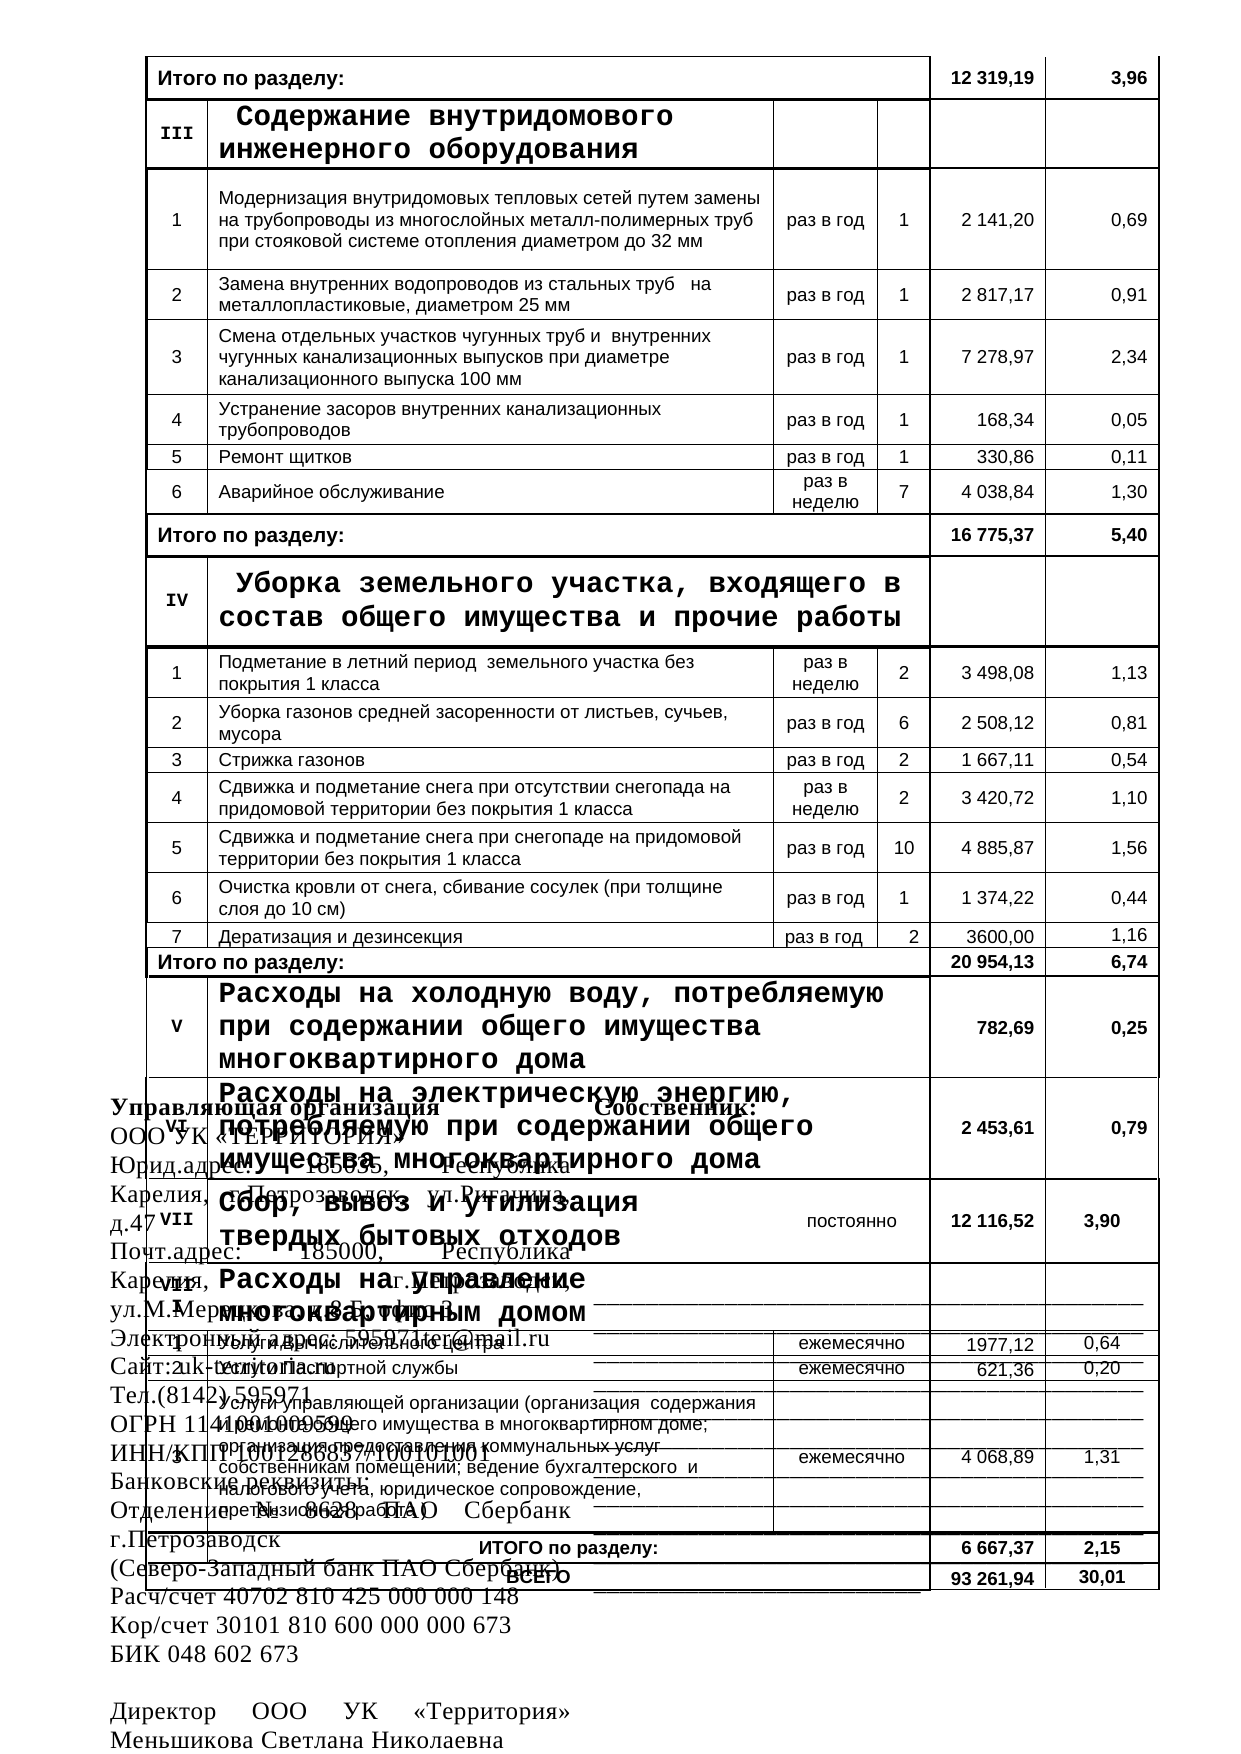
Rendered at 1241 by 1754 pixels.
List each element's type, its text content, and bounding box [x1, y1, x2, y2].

table_cell Расходы на холодную воду, потребляемую при содержании общего имущества многоквартирного дома [208, 978, 929, 1077]
table_cell 12 319,19 [931, 56, 1045, 98]
table_cell 2 [148, 270, 207, 319]
table_cell 4 885,87 [931, 823, 1045, 872]
table_cell раз в год [774, 923, 877, 947]
table_cell 2 [878, 748, 929, 772]
table_cell 1 667,11 [931, 748, 1045, 772]
table_cell Уборка земельного участка, входящего в состав общего имущества и прочие работы [208, 558, 929, 645]
table_cell VI [147, 1077, 207, 1092]
table_cell 3,96 [1045, 56, 1158, 98]
table_cell 2 141,20 [931, 169, 1045, 269]
table_cell Устранение засоров внутренних канализационных трубопроводов [208, 395, 773, 444]
table_cell Итого по разделу: [148, 515, 929, 555]
table_cell раз в год [774, 270, 877, 319]
table_cell 1 [878, 170, 929, 269]
table_cell Замена внутренних водопроводов из стальных труб на металлопластиковые, диаметром 25 мм [208, 270, 773, 319]
table_cell [931, 100, 1045, 167]
table_cell [931, 557, 1045, 645]
table_cell 6 [878, 698, 929, 747]
table_cell Очистка кровли от снега, сбивание сосулек (при толщине слоя до 10 см) [208, 873, 773, 922]
table_cell [878, 101, 929, 167]
table_cell 6 [148, 873, 207, 922]
table_cell 1 [148, 649, 207, 697]
table_cell Уборка газонов средней засоренности от листьев, сучьев, мусора [208, 698, 773, 747]
table_cell 7 278,97 [931, 320, 1045, 394]
table_cell 0,25 [1046, 977, 1158, 1077]
table_cell 4 [148, 395, 207, 444]
table_cell Дератизация и дезинсекция [208, 923, 773, 947]
table_cell 0,91 [1046, 270, 1158, 319]
table_cell ООО УК «ТЕРРИТОРИЯ» Юрид.адрес: 185035, Республика Карелия, г.Петрозаводск, ул.Ригачина, д.47 Почт.адрес: 185000, Республика Карелия, г.Петрозаводск, ул.М.Мерецкова, д.8 Б, офис 3 Электронный адрес: 595971ter@mail.ru Сайт: uk-territoria.ru Тел.(8142) 595971 ОГРН 1141001009599 ИНН/КПП 1001286837/100101001 Банковские реквизиты: Отделение № 8628 ПАО Сбербанк г.Петрозаводск (Северо-Западный банк ПАО Сбербанк) Расч/счет 40702 810 425 000 000 148 Кор/счет 30101 810 600 000 000 673 БИК 048 602 673 Директор ООО УК «Территория» Меньшикова Светлана Николаевна [99, 1121, 582, 1754]
table_cell 1 [878, 270, 929, 319]
table_cell 16 775,37 [931, 515, 1045, 555]
table_cell 2 453,61 [931, 1078, 1045, 1092]
table_cell раз в неделю [774, 649, 877, 697]
table_cell Смена отдельных участков чугунных труб и внутренних чугунных канализационных выпусков при диаметре канализационного выпуска 100 мм [208, 320, 773, 394]
table_cell 4 038,84 [931, 470, 1045, 513]
table_cell 2 [148, 698, 207, 747]
table_cell раз в год [774, 170, 877, 269]
table_cell 3600,00 [931, 923, 1045, 947]
table_cell 2 817,17 [931, 270, 1045, 319]
table_cell 3 498,08 [931, 648, 1045, 697]
table_cell Содержание внутридомового инженерного оборудования [208, 101, 773, 167]
table_cell 3 [148, 748, 207, 772]
table_cell 1,16 [1046, 923, 1158, 947]
table_cell Расходы на электрическую энергию, потребляемую при содержании общего имущества многоквартирного дома [208, 1078, 929, 1092]
table_cell 1,13 [1046, 648, 1158, 697]
table_cell 3 420,72 [931, 773, 1045, 822]
table_cell _____________________________________________________________________________________________________________________________________________________________________________________________________________________________________________________________________________________________________________________________________________________________________________________________________________________________________________________________ [582, 1121, 1163, 1754]
table_cell 1 [878, 873, 929, 922]
table_cell 782,69 [931, 977, 1045, 1077]
table_cell 5,40 [1046, 515, 1158, 555]
table_cell 2 508,12 [931, 698, 1045, 747]
table_header Управляющая организация [99, 1092, 582, 1121]
table_cell Стрижка газонов [208, 748, 773, 772]
table_cell 6,74 [1046, 948, 1158, 975]
table_cell 2 [878, 923, 929, 947]
table_cell III [147, 101, 207, 167]
table_cell 5 [148, 445, 207, 469]
table_cell 2 [878, 649, 929, 697]
table_cell 2 [878, 773, 929, 822]
table_cell раз в неделю [774, 470, 877, 513]
table_cell 20 954,13 [931, 948, 1045, 975]
table_cell 3 [148, 320, 207, 394]
table_cell раз в год [774, 698, 877, 747]
table_cell [1046, 557, 1158, 645]
table_cell Итого по разделу: [148, 948, 929, 975]
table_cell 168,34 [931, 395, 1045, 444]
table_cell 7 [878, 470, 929, 513]
table_cell 1 374,22 [931, 873, 1045, 922]
table_cell Подметание в летний период земельного участка без покрытия 1 класса [208, 649, 773, 697]
table_cell 0,81 [1046, 698, 1158, 747]
table_cell IV [147, 558, 207, 645]
table_cell Итого по разделу: [148, 57, 929, 98]
table_cell 0,69 [1046, 169, 1158, 269]
table_cell Сдвижка и подметание снега при отсутствии снегопада на придомовой территории без покрытия 1 класса [208, 773, 773, 822]
table_cell 0,79 [1046, 1077, 1158, 1092]
table_cell раз в год [774, 445, 877, 469]
table_cell 1 [878, 320, 929, 394]
table_cell 1 [148, 170, 207, 269]
table_cell 1,56 [1046, 823, 1158, 872]
table_cell 0,05 [1046, 395, 1158, 444]
table_cell 5 [148, 823, 207, 872]
table_cell Аварийное обслуживание [208, 470, 773, 513]
table_cell 1 [878, 395, 929, 444]
table_header Собственник: [582, 1092, 1163, 1121]
table_cell раз в год [774, 748, 877, 772]
table_cell раз в год [774, 873, 877, 922]
table_cell 1 [878, 445, 929, 469]
table_cell 4 [148, 773, 207, 822]
table_cell 1,30 [1046, 470, 1158, 513]
table_cell 0,44 [1046, 873, 1158, 922]
table_cell раз в год [774, 395, 877, 444]
table_cell [774, 101, 877, 167]
table_cell 7 [147, 923, 207, 947]
table_cell [1046, 100, 1158, 167]
table_cell Сдвижка и подметание снега при снегопаде на придомовой территории без покрытия 1 класса [208, 823, 773, 872]
table_cell раз в неделю [774, 773, 877, 822]
table_cell раз в год [774, 320, 877, 394]
table_cell 10 [878, 823, 929, 872]
table_cell 1,10 [1046, 773, 1158, 822]
table_cell 0,11 [1046, 445, 1158, 469]
table_cell раз в год [774, 823, 877, 872]
table_cell 0,54 [1046, 748, 1158, 772]
table_cell 2,34 [1046, 320, 1158, 394]
table_cell Модернизация внутридомовых тепловых сетей путем замены на трубопроводы из многослойных металл-полимерных труб при стояковой системе отопления диаметром до 32 мм [208, 170, 773, 269]
table_cell Ремонт щитков [208, 445, 773, 469]
table_cell 330,86 [931, 445, 1045, 469]
table_cell 6 [147, 470, 207, 513]
table_cell V [147, 976, 207, 1077]
